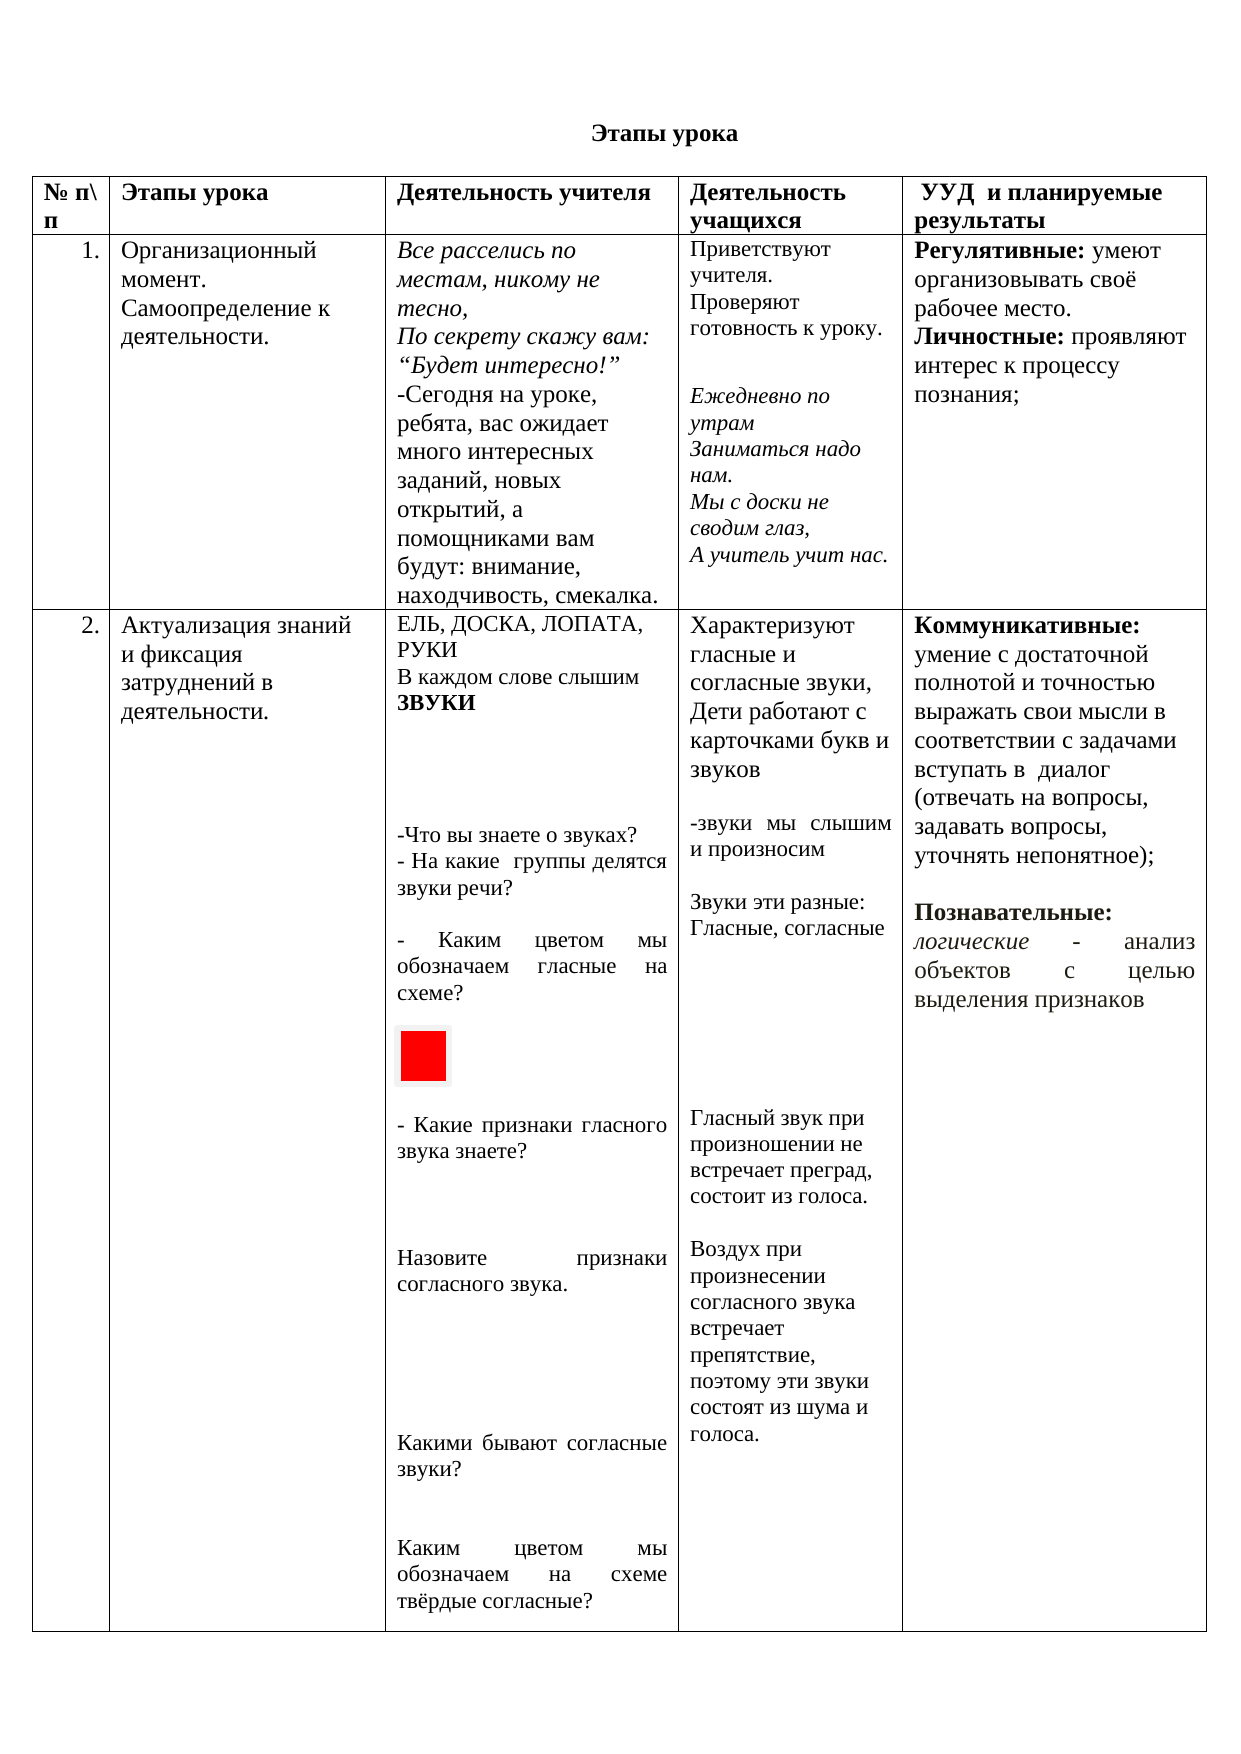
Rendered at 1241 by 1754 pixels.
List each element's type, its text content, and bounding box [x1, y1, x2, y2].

text Этапы урока [177, 118, 1152, 147]
table_cell [33, 235, 109, 609]
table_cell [386, 610, 678, 1631]
table_cell Приветствуют учителя. Проверяют готовность к уроку. Ежедневно по утрам Заниматься надо нам. Мы с доски не сводим глаз, А учитель учит нас. [679, 235, 902, 609]
table_header № п\п [33, 177, 109, 234]
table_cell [110, 610, 385, 1631]
table_cell Все расселись по местам, никому не тесно, По секрету скажу вам: “Будет интересно!” -Сегодня на уроке, ребята, вас ожидает много интересных заданий, новых открытий, а помощниками вам будут: внимание, находчивость, смекалка. [386, 235, 678, 609]
table_cell Организационный момент. Самоопределение к деятельности. [110, 235, 385, 609]
table_header УУД и планируемые результаты [903, 177, 1206, 234]
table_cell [679, 610, 902, 1631]
table_cell Регулятивные: умеют организовывать своё рабочее место. Личностные: проявляют интерес к процессу познания; [903, 235, 1206, 609]
table_header Этапы урока [110, 177, 385, 234]
table_header Деятельность учителя [386, 177, 678, 234]
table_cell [903, 610, 1206, 1631]
table_cell [33, 610, 109, 1631]
table_header Деятельность учащихся [679, 177, 902, 234]
